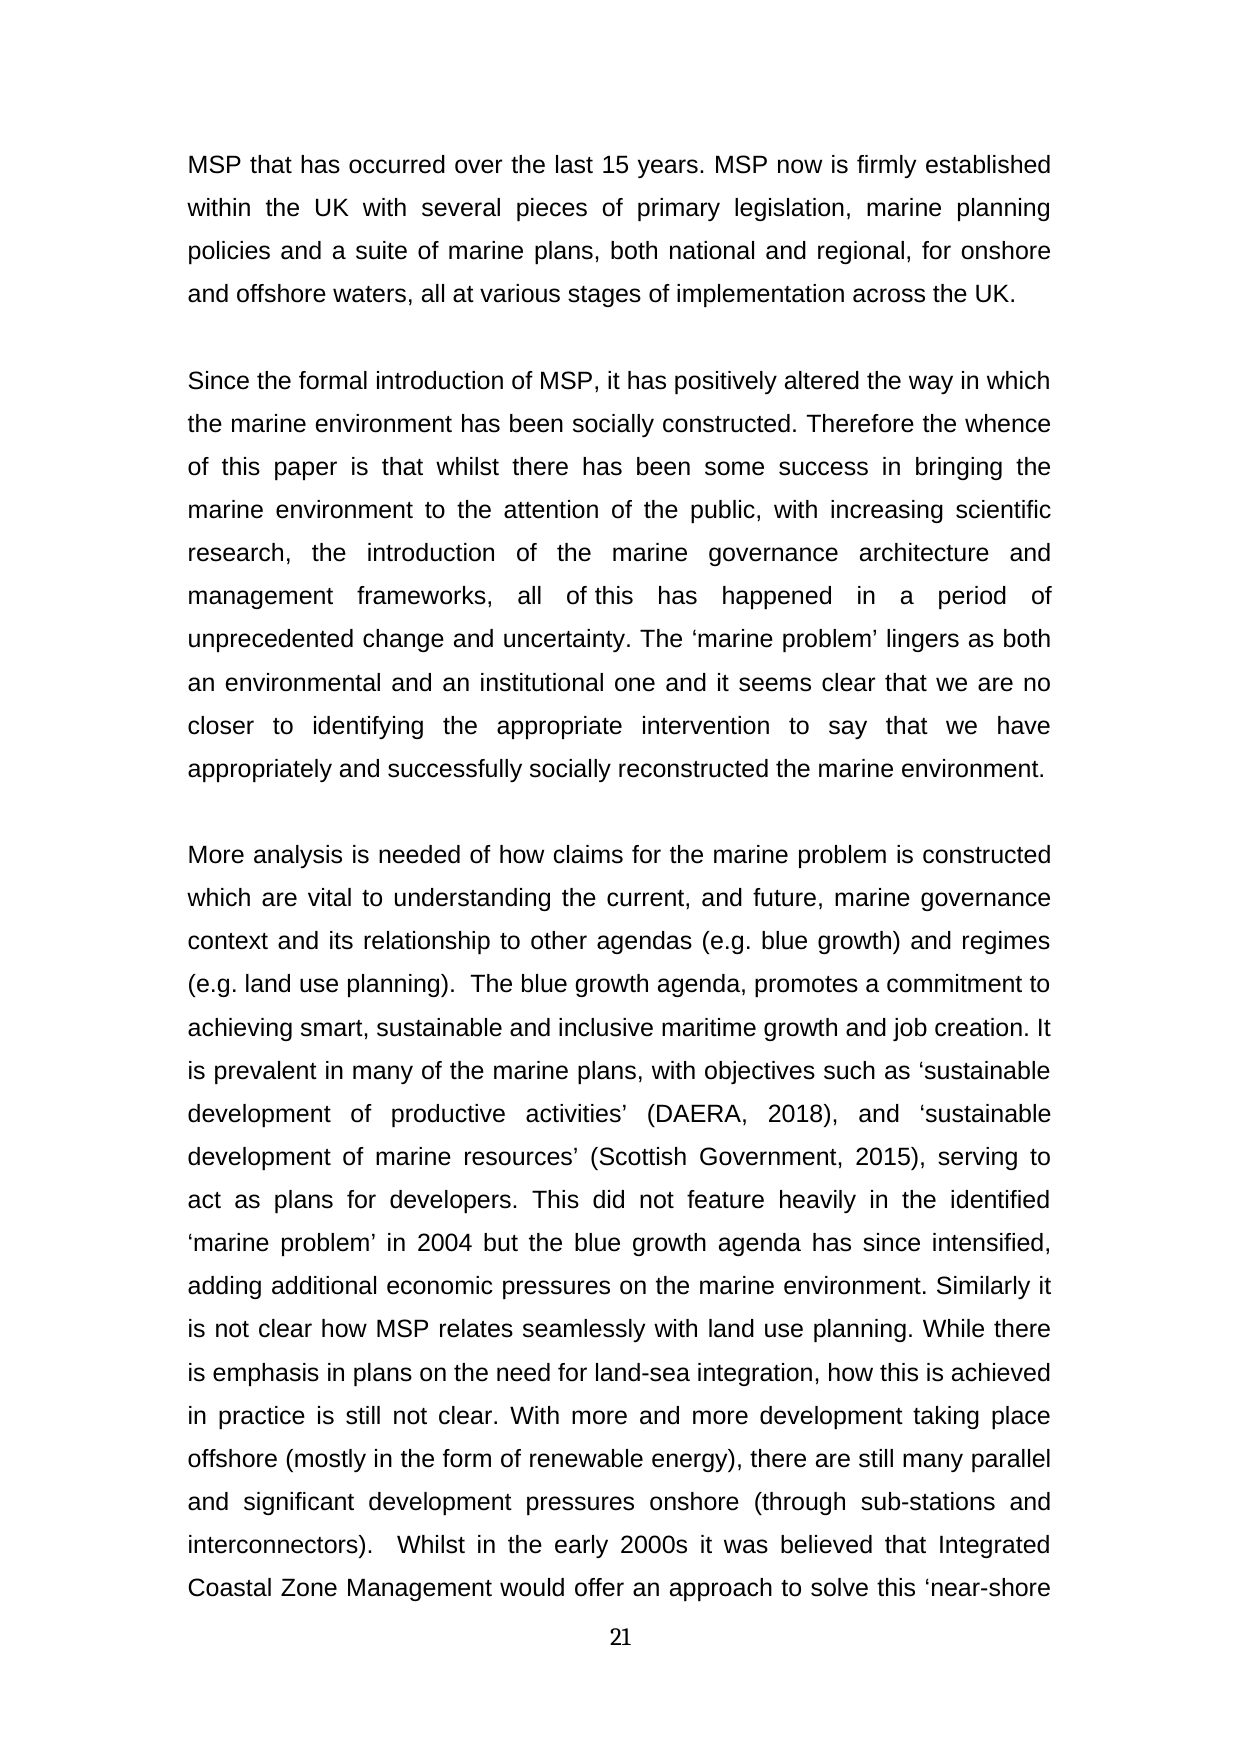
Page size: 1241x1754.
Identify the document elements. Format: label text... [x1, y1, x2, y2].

text Since the formal introduction of MSP, it has positively altered the way in which the marine environment has been socially constructed. Therefore the whence of this paper is that whilst there has been some success in bringing the marine environment to the attention of the public, with increasing scientific research, the introduction of the marine governance architecture and management frameworks, all of this has happened in a period of unprecedented change and uncertainty. The ‘marine problem’ lingers as both an environmental and an institutional one and it seems clear that we are no closer to identifying the appropriate intervention to say that we have appropriately and successfully socially reconstructed the marine environment. [187, 366, 1053, 782]
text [187, 840, 1053, 1602]
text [187, 150, 1053, 308]
